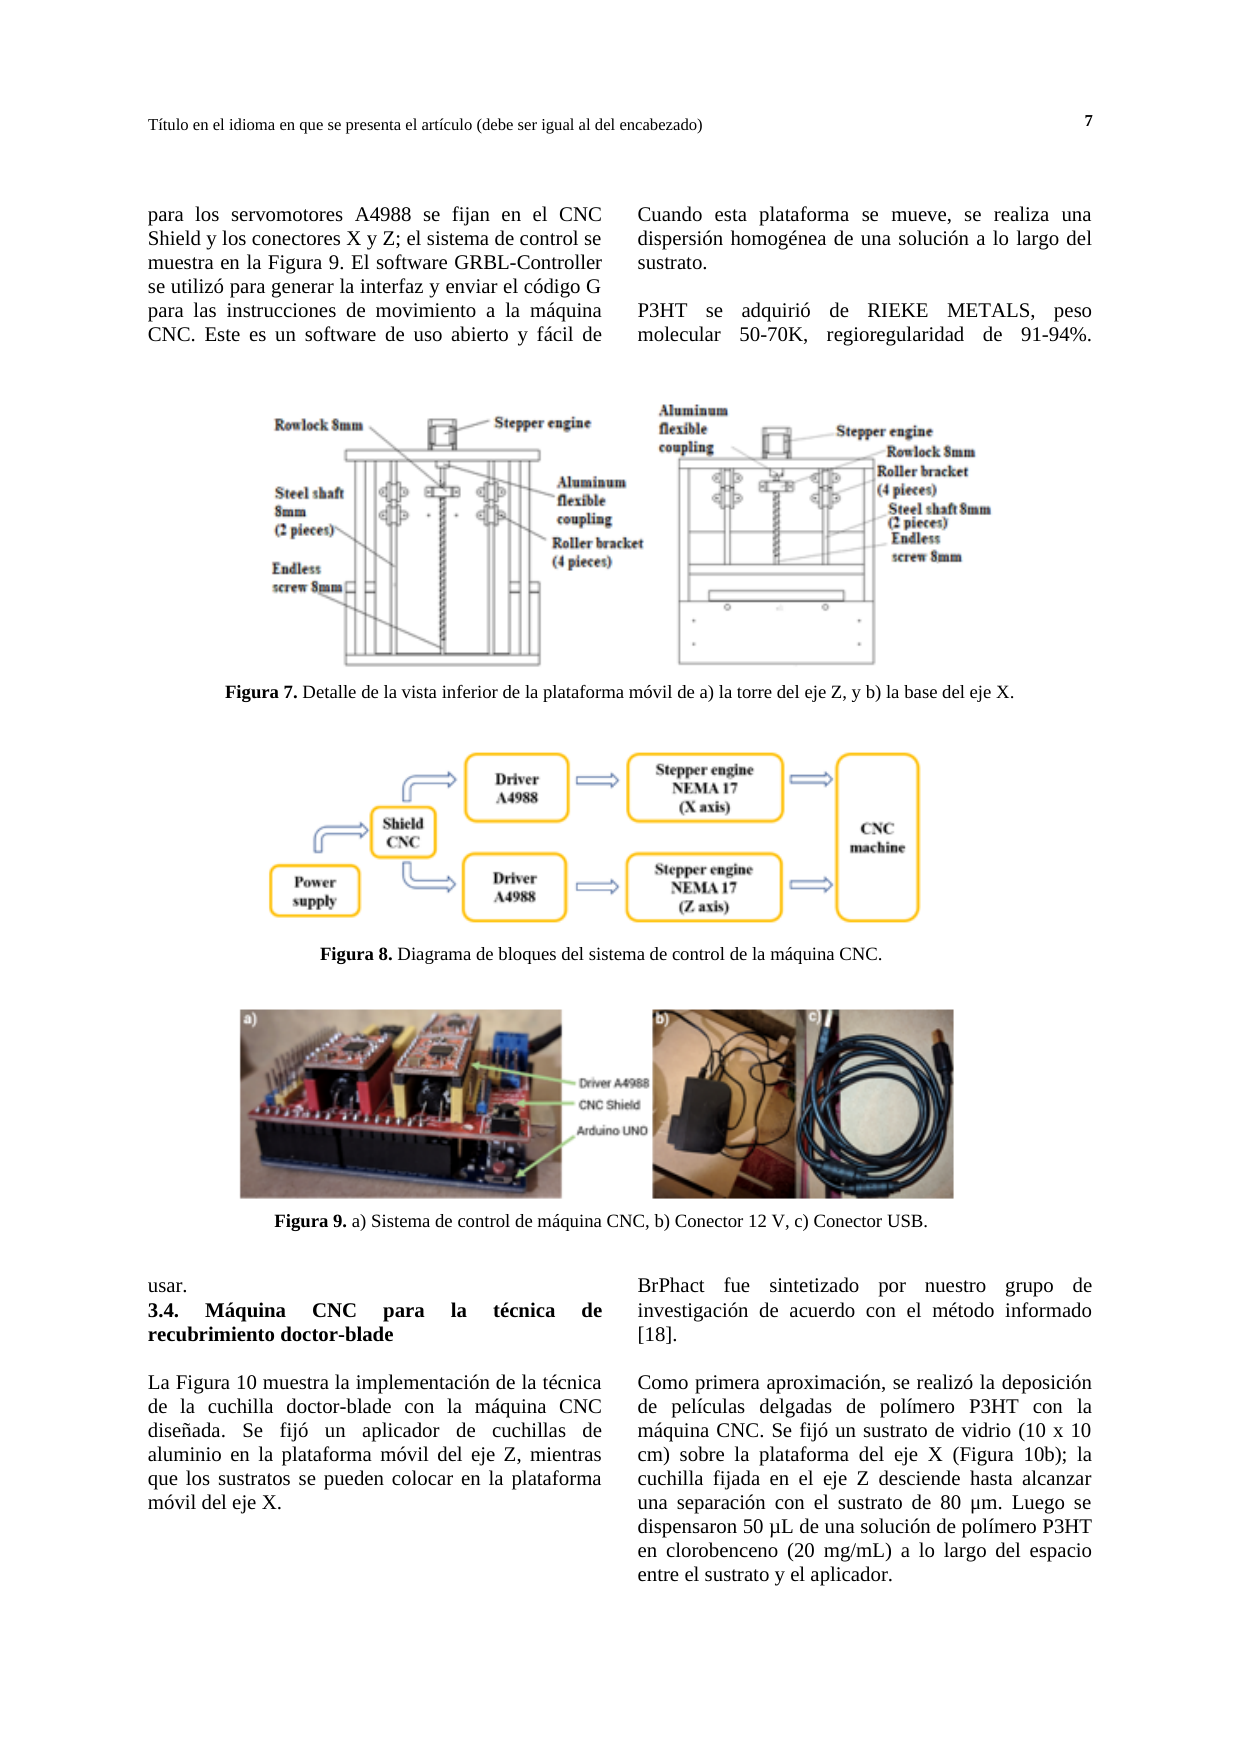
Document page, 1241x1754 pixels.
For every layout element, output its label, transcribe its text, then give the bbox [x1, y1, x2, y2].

picture [222, 377, 1019, 681]
text Cuando esta plataforma se mueve, se realiza una dispersión homogénea de una solución a lo largo del sustrato. [637, 201, 1092, 274]
text 3.4. Máquina CNC para la técnica de recubrimiento doctor-blade [148, 1297, 603, 1346]
text La Figura 10 muestra la implementación de la técnica de la cuchilla doctor-blade con la máquina CNC diseñada. Se fijó un aplicador de cuchillas de aluminio en la plataforma móvil del eje Z, mientras que los sustratos se pueden colocar en la plataforma móvil del eje X. [148, 1370, 603, 1514]
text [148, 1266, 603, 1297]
text P3HT se adquirió de RIEKE METALS, peso molecular 50-70K, regioregularidad de 91-94%. BrPhact fue sintetizado por nuestro grupo de investigación de acuerdo con el método informado [18]. [637, 742, 1092, 1346]
picture [257, 731, 945, 943]
text P3HT se adquirió de RIEKE METALS, peso molecular 50-70K, regioregularidad de 91-94%. BrPhact fue sintetizado por nuestro grupo de investigación de acuerdo con el método informado [18]. [637, 298, 1092, 369]
text Como primera aproximación, se realizó la deposición de películas delgadas de polímero P3HT con la máquina CNC. Se fijó un sustrato de vidrio (10 x 10 cm) sobre la plataforma del eje X (Figura 10b); la cuchilla fijada en el eje Z desciende hasta alcanzar una separación con el sustrato de 80 μm. Luego se dispensaron 50 µL de una solución de polímero P3HT en clorobenceno (20 mg/mL) a lo largo del espacio entre el sustrato y el aplicador. [637, 1370, 1092, 1586]
picture [220, 991, 983, 1211]
